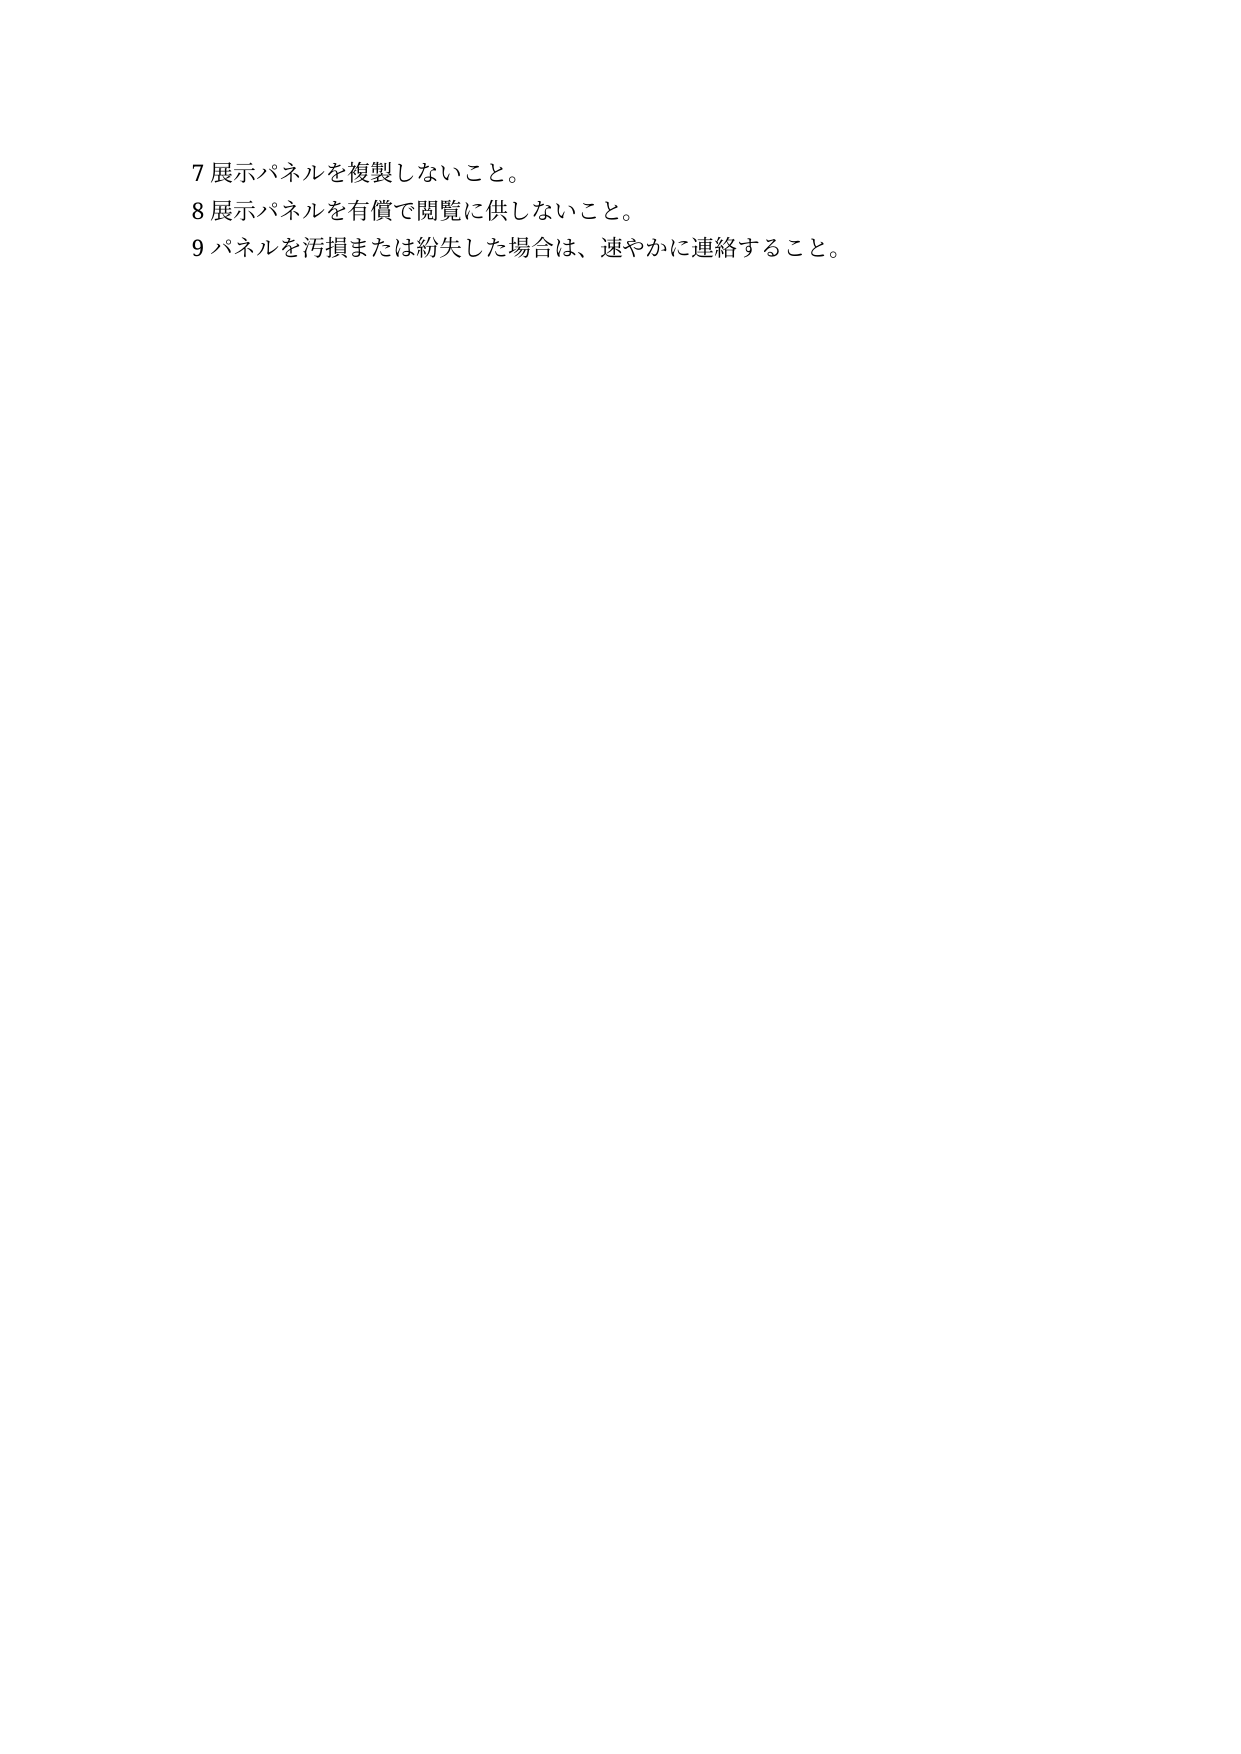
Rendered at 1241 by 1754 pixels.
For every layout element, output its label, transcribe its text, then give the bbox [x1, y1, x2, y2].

text 7 展示パネルを複製しないこと。 [191, 153, 1092, 191]
text 8 展示パネルを有償で閲覧に供しないこと。 [191, 191, 1092, 228]
text 9 パネルを汚損または紛失した場合は、速やかに連絡すること。 [191, 228, 1092, 266]
